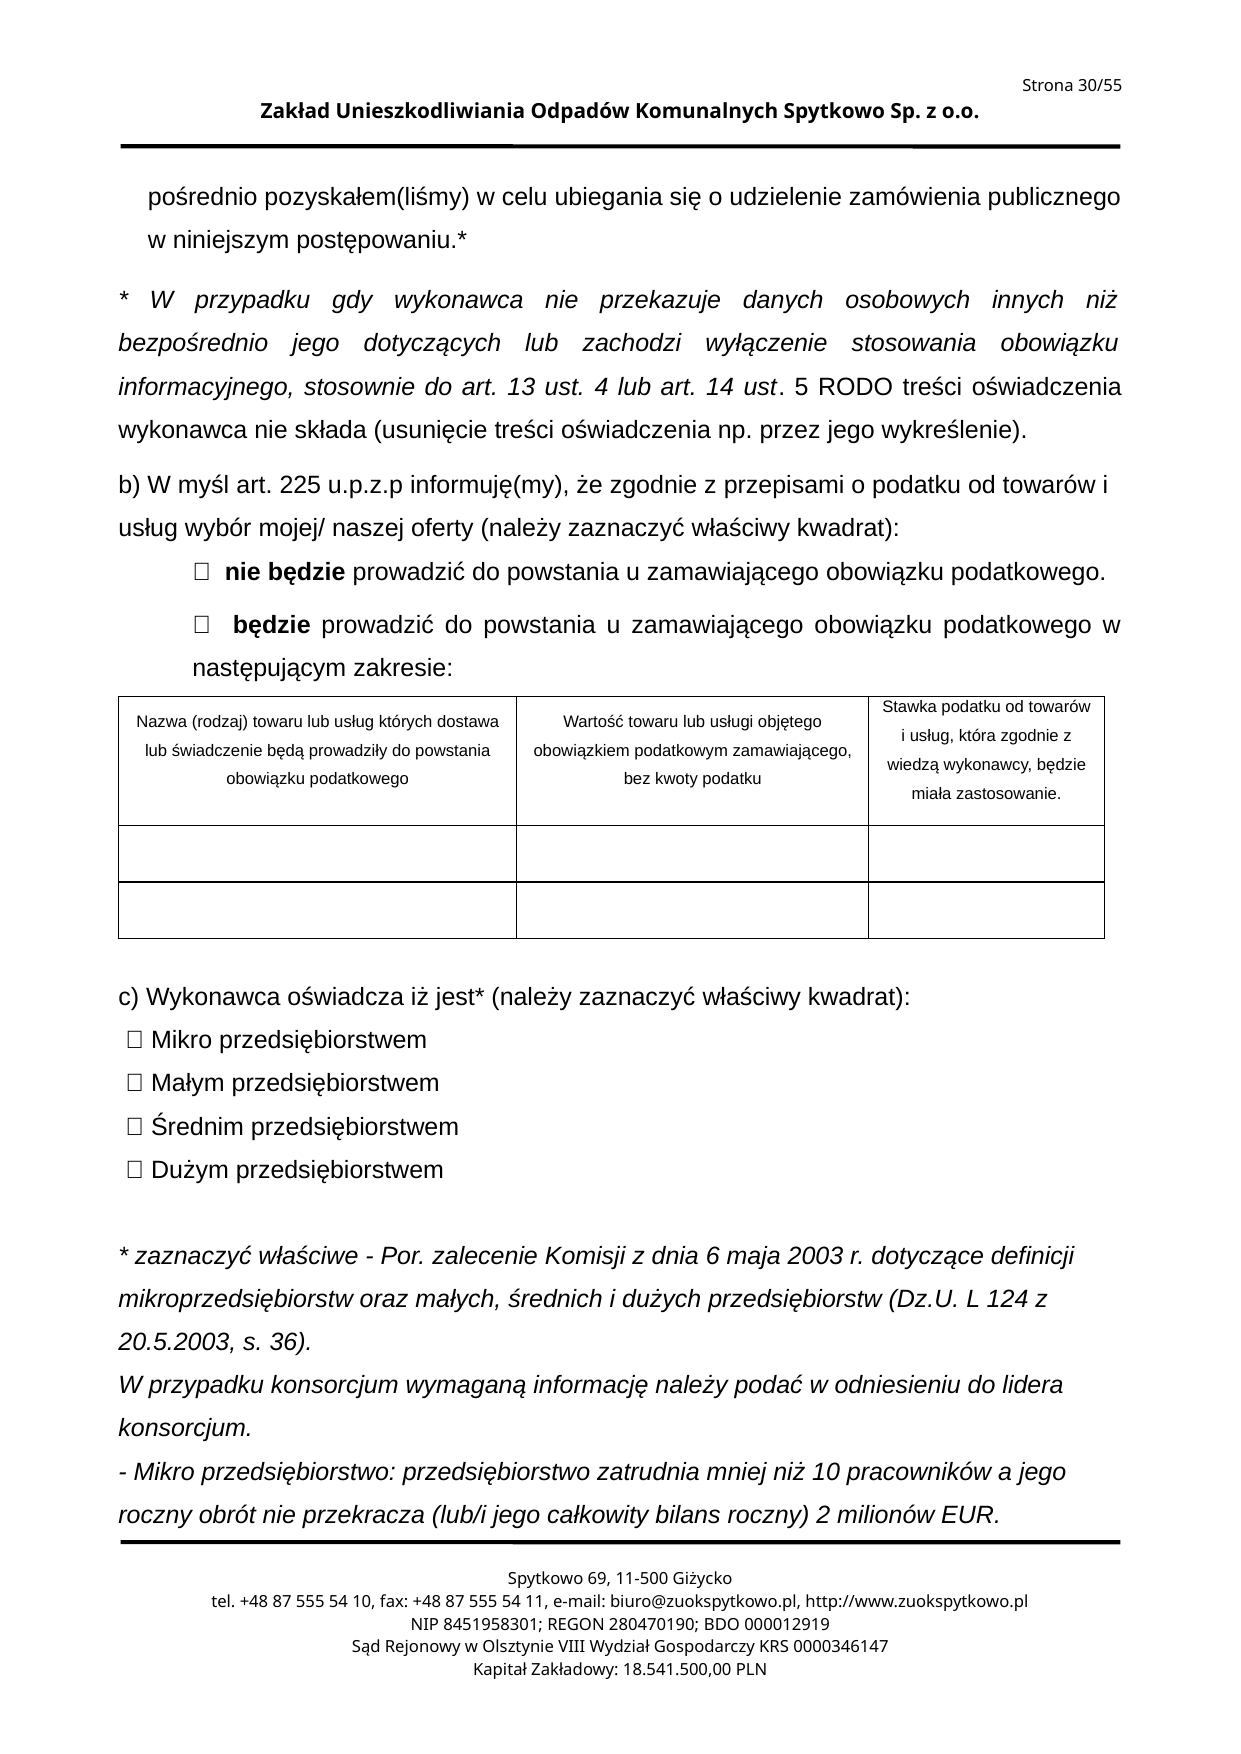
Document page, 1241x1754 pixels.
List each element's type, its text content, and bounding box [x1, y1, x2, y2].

table_cell [119, 883, 516, 938]
text - Mikro przedsiębiorstwo: przedsiębiorstwo zatrudnia mniej niż 10 pracowników a jego roczny obrót nie przekracza (lub/i jego całkowity bilans roczny) 2 milionów EUR. [118, 1456, 1122, 1528]
text b) W myśl art. 225 u.p.z.p informuję(my), że zgodnie z przepisami o podatku od towarów i usług wybór mojej/ naszej oferty (należy zaznaczyć właściwy kwadrat): [118, 470, 1122, 542]
text c) Wykonawca oświadcza iż jest* (należy zaznaczyć właściwy kwadrat): [118, 982, 1122, 1011]
text  Średnim przedsiębiorstwem [118, 1111, 1122, 1140]
text * zaznaczyć właściwe - Por. zalecenie Komisji z dnia 6 maja 2003 r. dotyczące definicji mikroprzedsiębiorstw oraz małych, średnich i dużych przedsiębiorstw (Dz.U. L 124 z 20.5.2003, s. 36). [118, 1241, 1122, 1356]
text  Mikro przedsiębiorstwem [118, 1025, 1122, 1054]
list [118, 182, 1122, 254]
table_cell [517, 883, 868, 938]
table_cell [119, 826, 516, 881]
text  nie będzie prowadzić do powstania u zamawiającego obowiązku podatkowego. [192, 556, 1122, 585]
table_cell [869, 826, 1104, 881]
text  będzie prowadzić do powstania u zamawiającego obowiązku podatkowego w następującym zakresie: [192, 610, 1122, 682]
text * W przypadku gdy wykonawca nie przekazuje danych osobowych innych niż bezpośrednio jego dotyczących lub zachodzi wyłączenie stosowania obowiązku informacyjnego, stosownie do art. 13 ust. 4 lub art. 14 ust. 5 RODO treści oświadczenia wykonawca nie składa (usunięcie treści oświadczenia np. przez jego wykreślenie). [118, 285, 1122, 443]
table_cell [869, 883, 1104, 938]
text  Małym przedsiębiorstwem [118, 1068, 1122, 1097]
text W przypadku konsorcjum wymaganą informację należy podać w odniesieniu do lidera konsorcjum. [118, 1370, 1122, 1442]
table_header Stawka podatku od towarów i usług, która zgodnie z wiedzą wykonawcy, będzie miała zastosowanie. [869, 697, 1104, 825]
table_header Wartość towaru lub usługi objętego obowiązkiem podatkowym zamawiającego, bez kwoty podatku [517, 697, 868, 825]
text  Dużym przedsiębiorstwem [118, 1154, 1122, 1183]
table_cell [517, 826, 868, 881]
table_header Nazwa (rodzaj) towaru lub usług których dostawa lub świadczenie będą prowadziły do powstania obowiązku podatkowego [119, 697, 516, 825]
